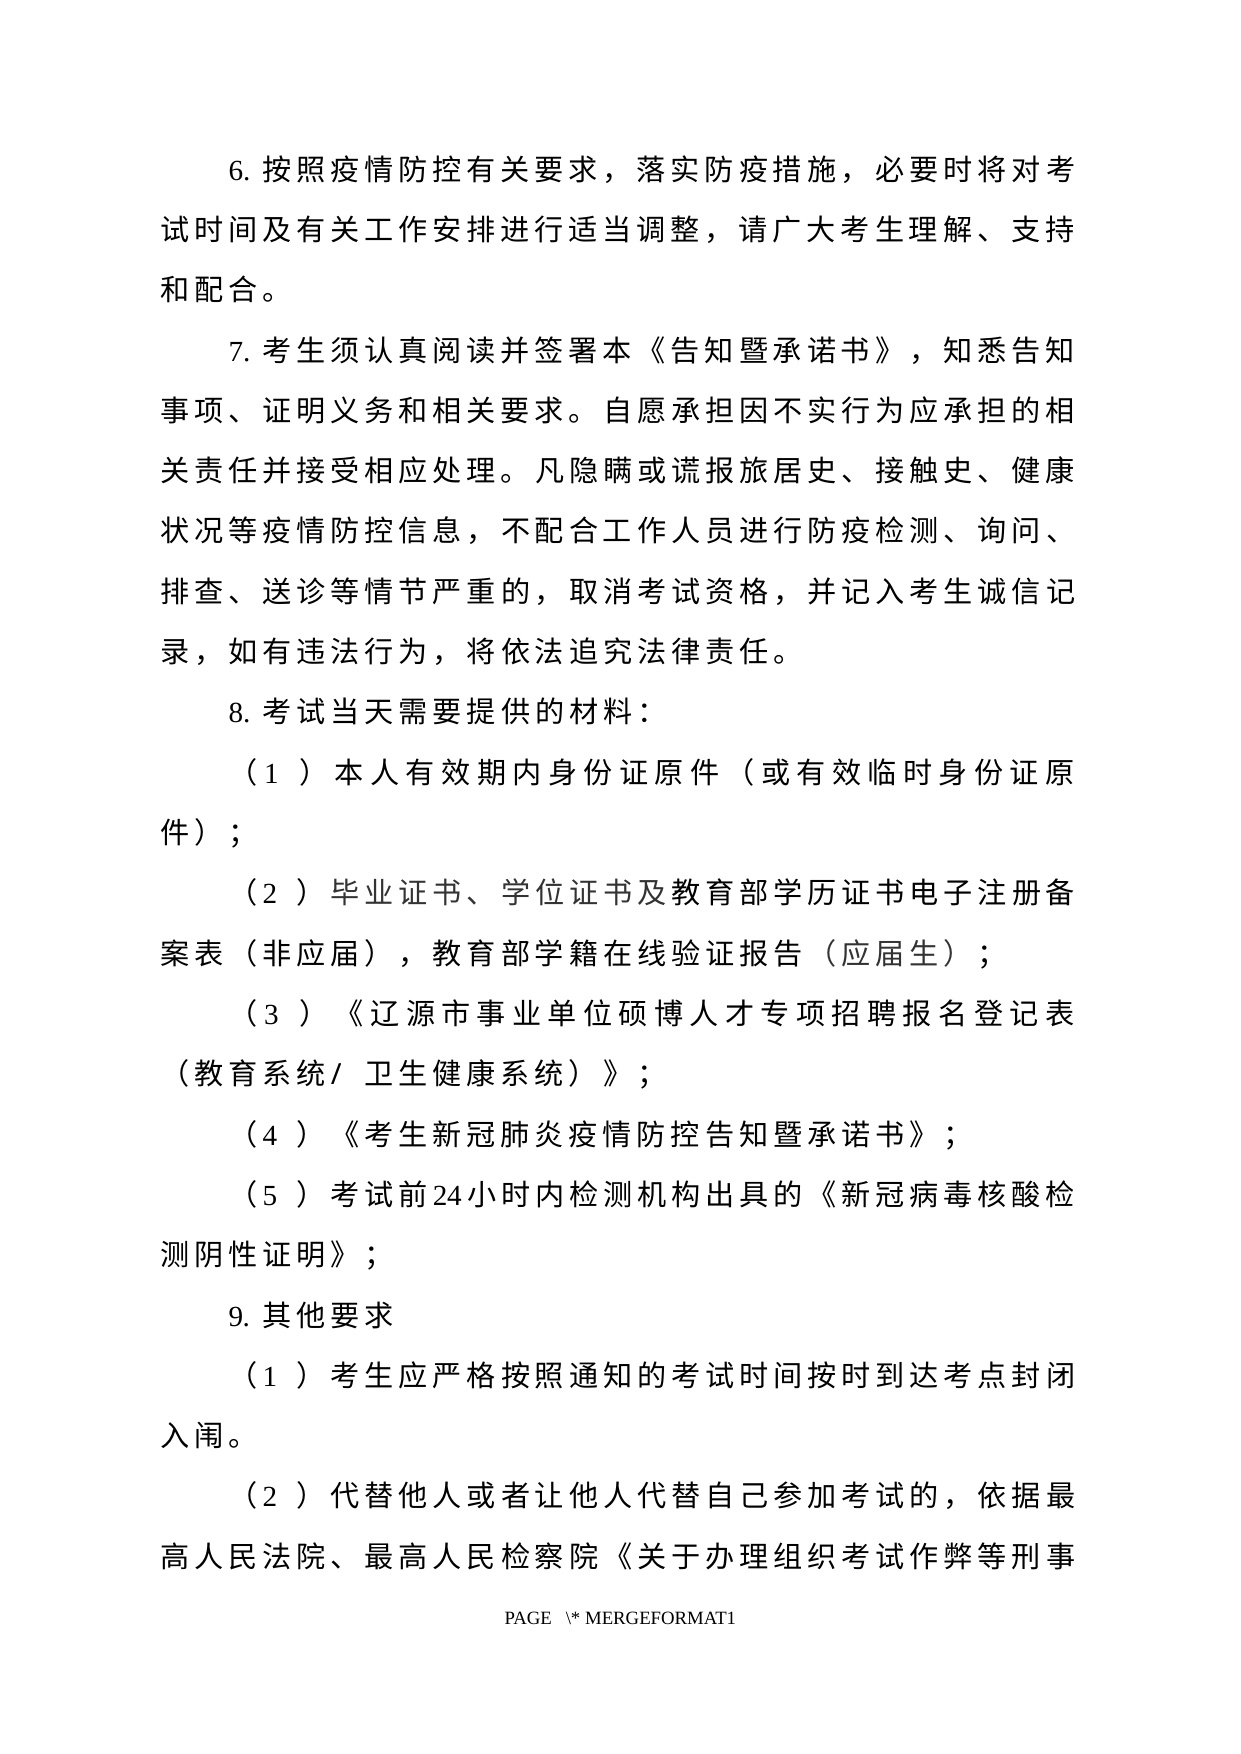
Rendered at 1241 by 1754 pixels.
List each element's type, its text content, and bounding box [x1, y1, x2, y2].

text 9.其他要求 [160, 1283, 1080, 1343]
text 7. 考生须认真阅读并签署本《告知暨承诺书》，知悉告知事项、证明义务和相关要求。自愿承担因不实行为应承担的相关责任并接受相应处理。凡隐瞒或谎报旅居史、接触史、健康状况等疫情防控信息，不配合工作人员进行防疫检测、询问、排查、送诊等情节严重的，取消考试资格，并记入考生诚信记录，如有违法行为，将依法追究法律责任。 [160, 318, 1080, 680]
text （1）本人有效期内身份证原件（或有效临时身份证原件）； [160, 740, 1080, 861]
text （5）考试前24小时内检测机构出具的《新冠病毒核酸检测阴性证明》； [160, 1162, 1080, 1283]
text （4）《考生新冠肺炎疫情防控告知暨承诺书》； [160, 1102, 1080, 1162]
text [160, 1464, 1080, 1585]
text （1）考生应严格按照通知的考试时间按时到达考点封闭入闱。 [160, 1343, 1080, 1464]
text 6. 按照疫情防控有关要求，落实防疫措施，必要时将对考试时间及有关工作安排进行适当调整，请广大考生理解、支持和配合。 [160, 137, 1080, 318]
text 8. 考试当天需要提供的材料： [160, 680, 1080, 740]
text （3）《辽源市事业单位硕博人才专项招聘报名登记表（教育系统/卫生健康系统）》； [160, 982, 1080, 1102]
text （2）毕业证书、学位证书及教育部学历证书电子注册备案表（非应届），教育部学籍在线验证报告（应届生）； [160, 861, 1080, 982]
